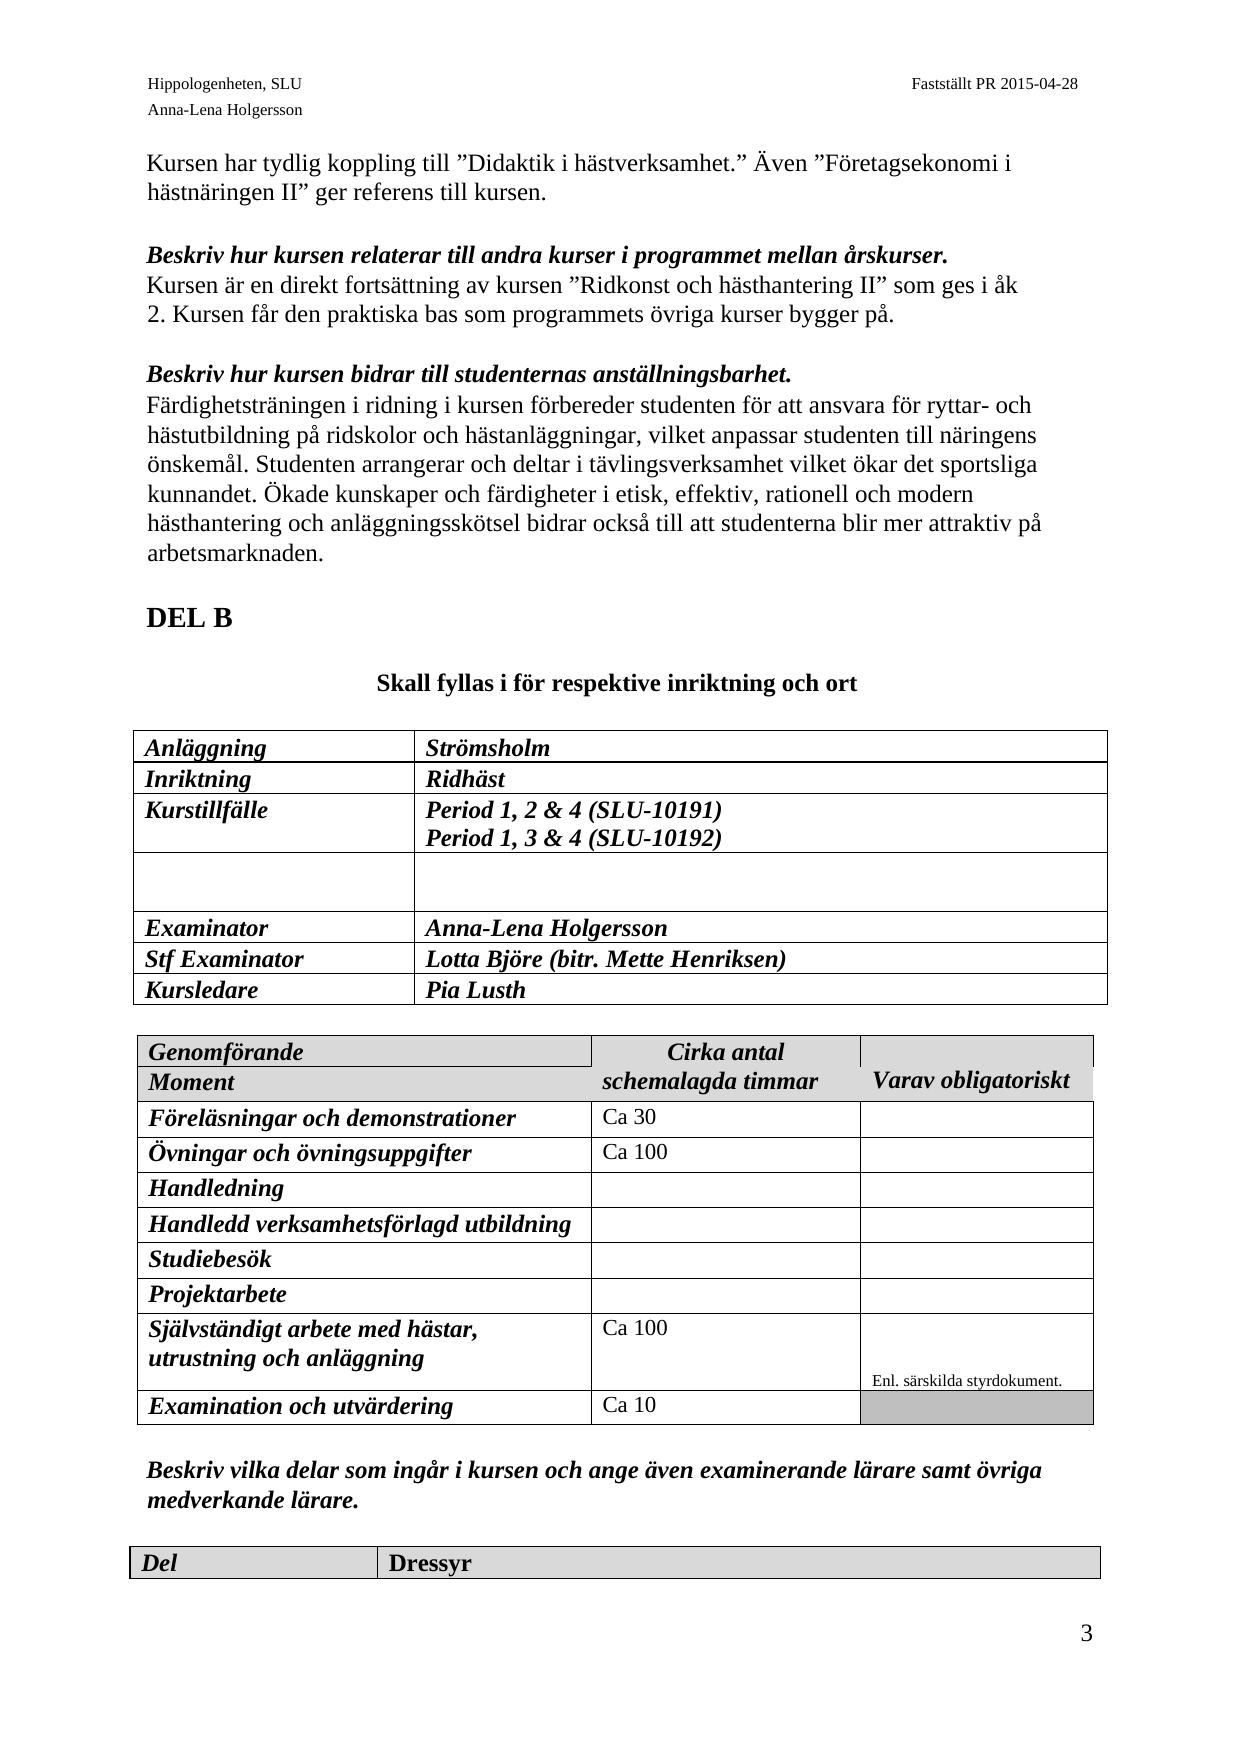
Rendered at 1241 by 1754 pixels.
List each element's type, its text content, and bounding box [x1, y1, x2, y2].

table_cell Anna-Lena Holgersson [415, 912, 1107, 942]
table_cell Handledd verksamhetsförlagd utbildning [138, 1208, 591, 1242]
table_cell [592, 1279, 860, 1313]
table_cell [415, 853, 1107, 911]
subtitle DEL B [146, 600, 1087, 633]
table_cell [134, 853, 414, 911]
table_cell [861, 1279, 1093, 1313]
table_cell [861, 1243, 1093, 1278]
table_cell Ca 30 [592, 1102, 860, 1137]
text Beskriv hur kursen bidrar till studenternas anställningsbarhet. [146, 359, 1087, 388]
table_cell Enl. särskilda styrdokument. [861, 1314, 1093, 1389]
table_cell [861, 1138, 1093, 1172]
table_cell [861, 1391, 1093, 1424]
table_cell Handledning [138, 1173, 591, 1207]
table_cell [861, 1208, 1093, 1242]
text Färdighetsträningen i ridning i kursen förbereder studenten för att ansvara för ryttar- och hästutbildning på ridskolor och hästanläggningar, vilket anpassar studenten till näringens önskemål. Studenten arrangerar och deltar i tävlingsverksamhet vilket ökar det sportsliga kunnandet. Ökade kunskaper och färdigheter i etisk, effektiv, rationell och modern hästhantering och anläggningsskötsel bidrar också till att studenterna blir mer attraktiv på arbetsmarknaden. [146, 390, 1087, 567]
table_cell Moment [138, 1067, 591, 1101]
table_header Varav obligatoriskt [861, 1036, 1093, 1101]
table_cell Lotta Björe (bitr. Mette Henriksen) [415, 943, 1107, 973]
table_cell Stf Examinator [134, 943, 414, 973]
table_cell Projektarbete [138, 1279, 591, 1313]
text Kursen är en direkt fortsättning av kursen ”Ridkonst och hästhantering II” som ges i åk 2. Kursen får den praktiska bas som programmets övriga kurser bygger på. [146, 270, 1034, 328]
table_cell Kursledare [134, 974, 414, 1004]
table_cell [592, 1173, 860, 1207]
text Beskriv vilka delar som ingår i kursen och ange även examinerande lärare samt övriga medverkande lärare. [146, 1456, 1087, 1514]
text Skall fyllas i för respektive inriktning och ort [147, 668, 1086, 696]
table_cell Period 1, 2 & 4 (SLU-10191) Period 1, 3 & 4 (SLU-10192) [415, 794, 1107, 852]
table_cell Studiebesök [138, 1243, 591, 1278]
table_cell Ca 100 [592, 1314, 860, 1389]
table_cell Övningar och övningsuppgifter [138, 1138, 591, 1172]
text Beskriv hur kursen relaterar till andra kurser i programmet mellan årskurser. [146, 240, 1034, 269]
table_cell Ca 100 [592, 1138, 860, 1172]
table_cell Inriktning [134, 763, 414, 792]
table_header Genomförande [138, 1036, 591, 1066]
table_cell [861, 1102, 1093, 1137]
table_cell Pia Lusth [415, 974, 1107, 1004]
table_cell [861, 1173, 1093, 1207]
text Kursen har tydlig koppling till ”Didaktik i hästverksamhet.” Även ”Företagsekonomi i hästnäringen II” ger referens till kursen. [146, 148, 1087, 206]
table_cell Ridhäst [415, 763, 1107, 792]
table_cell [592, 1208, 860, 1242]
table_header Del [131, 1547, 377, 1578]
table_cell Kurstillfälle [134, 794, 414, 852]
table_header Anläggning [134, 731, 414, 761]
table_cell Examinator [134, 912, 414, 942]
table_header Strömsholm [415, 731, 1107, 761]
table_header Cirka antal schemalagda timmar [591, 1036, 861, 1101]
table_cell [592, 1243, 860, 1278]
table_cell Ca 10 [592, 1391, 860, 1424]
table_cell Självständigt arbete med hästar, utrustning och anläggning [138, 1314, 591, 1389]
table_cell Föreläsningar och demonstrationer [138, 1102, 591, 1137]
table_header Dressyr [378, 1547, 1100, 1578]
table_cell Examination och utvärdering [138, 1391, 591, 1424]
